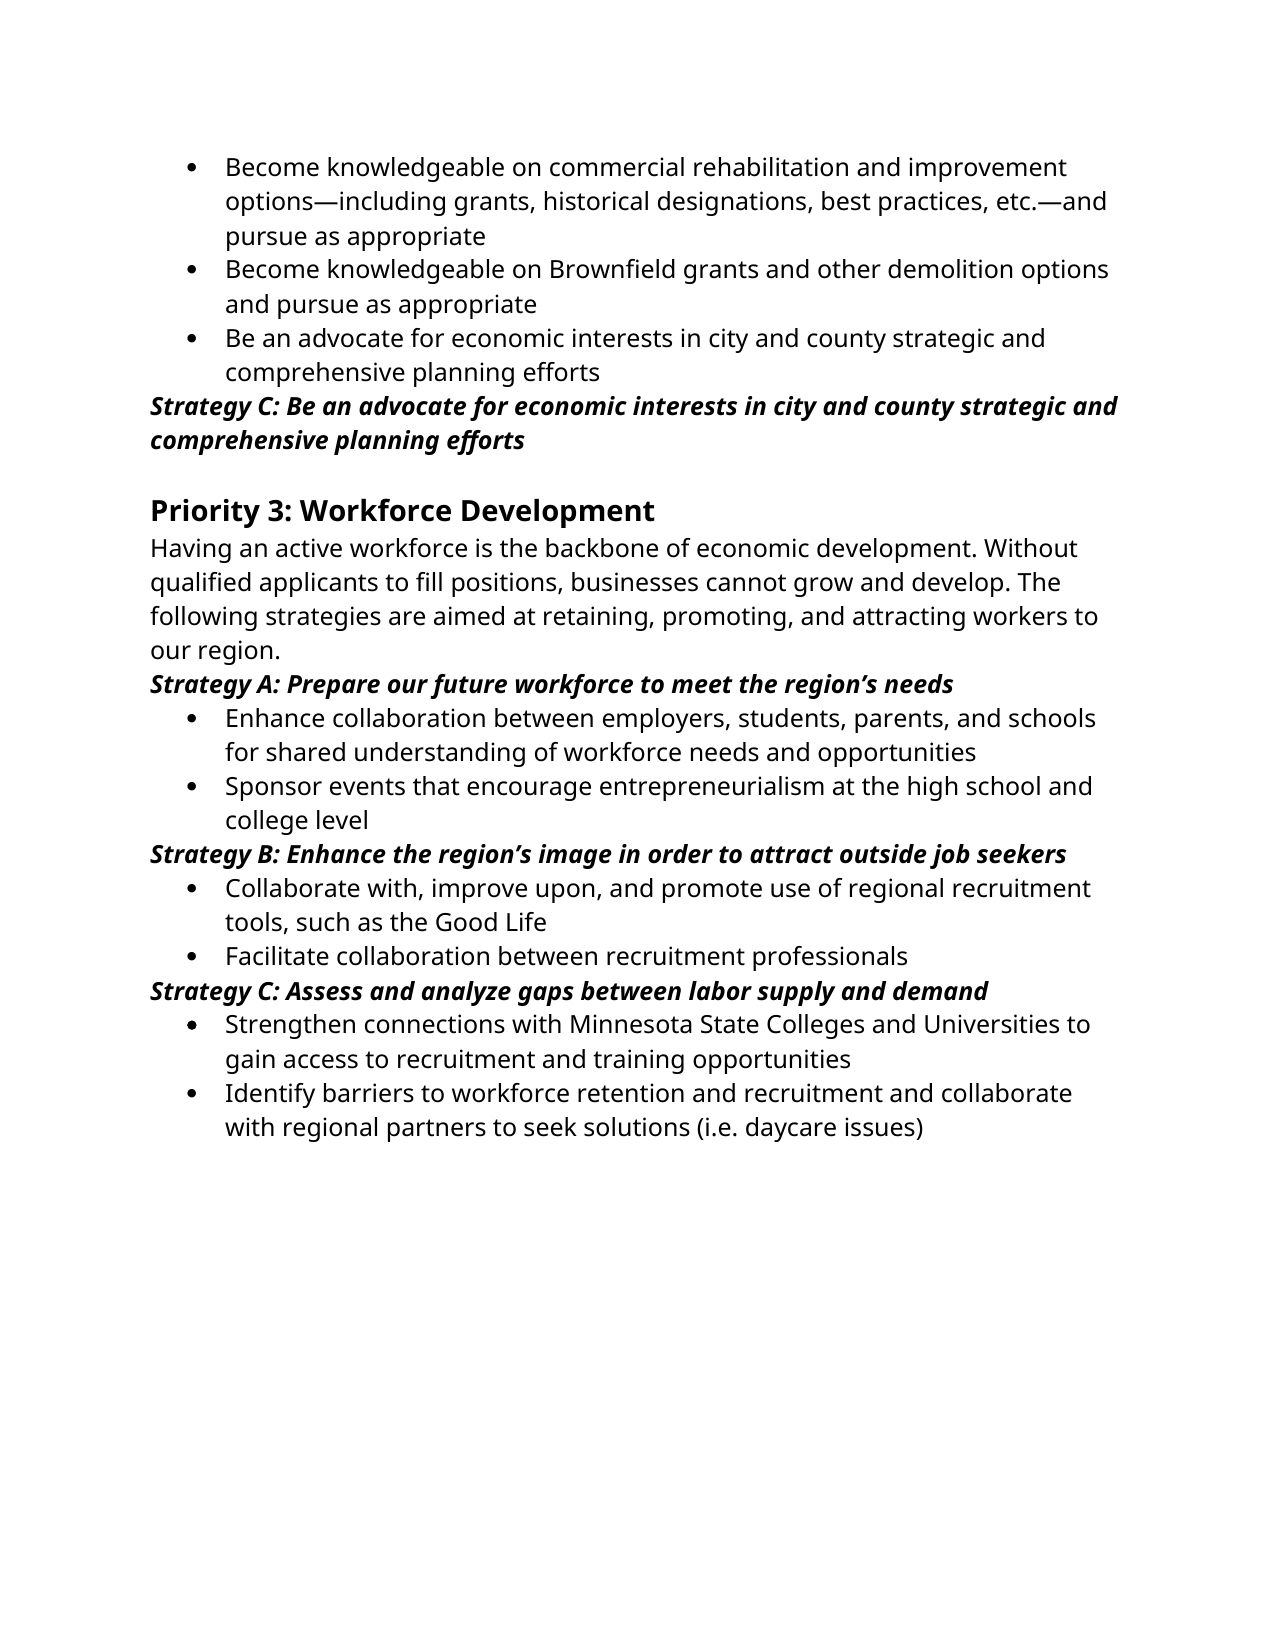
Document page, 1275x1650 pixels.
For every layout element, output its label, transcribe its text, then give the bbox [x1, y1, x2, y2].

list Sponsor events that encourage entrepreneurialism at the high school and college level [187, 150, 1125, 218]
list Strengthen connections with Minnesota State Colleges and Universities to gain access to recruitment and training opportunities [187, 388, 1125, 457]
list Collaborate with, improve upon, and promote use of regional recruitment tools, such as the Good Life [187, 252, 1125, 320]
list Facilitate collaboration between recruitment professionals [187, 320, 1125, 354]
text Strategy C: Assess and analyze gaps between labor supply and demand [150, 354, 1125, 388]
list Identify barriers to workforce retention and recruitment and collaborate with regional partners to seek solutions (i.e. daycare issues) [187, 457, 1125, 525]
text Strategy B: Enhance the region’s image in order to attract outside job seekers [150, 218, 1125, 252]
